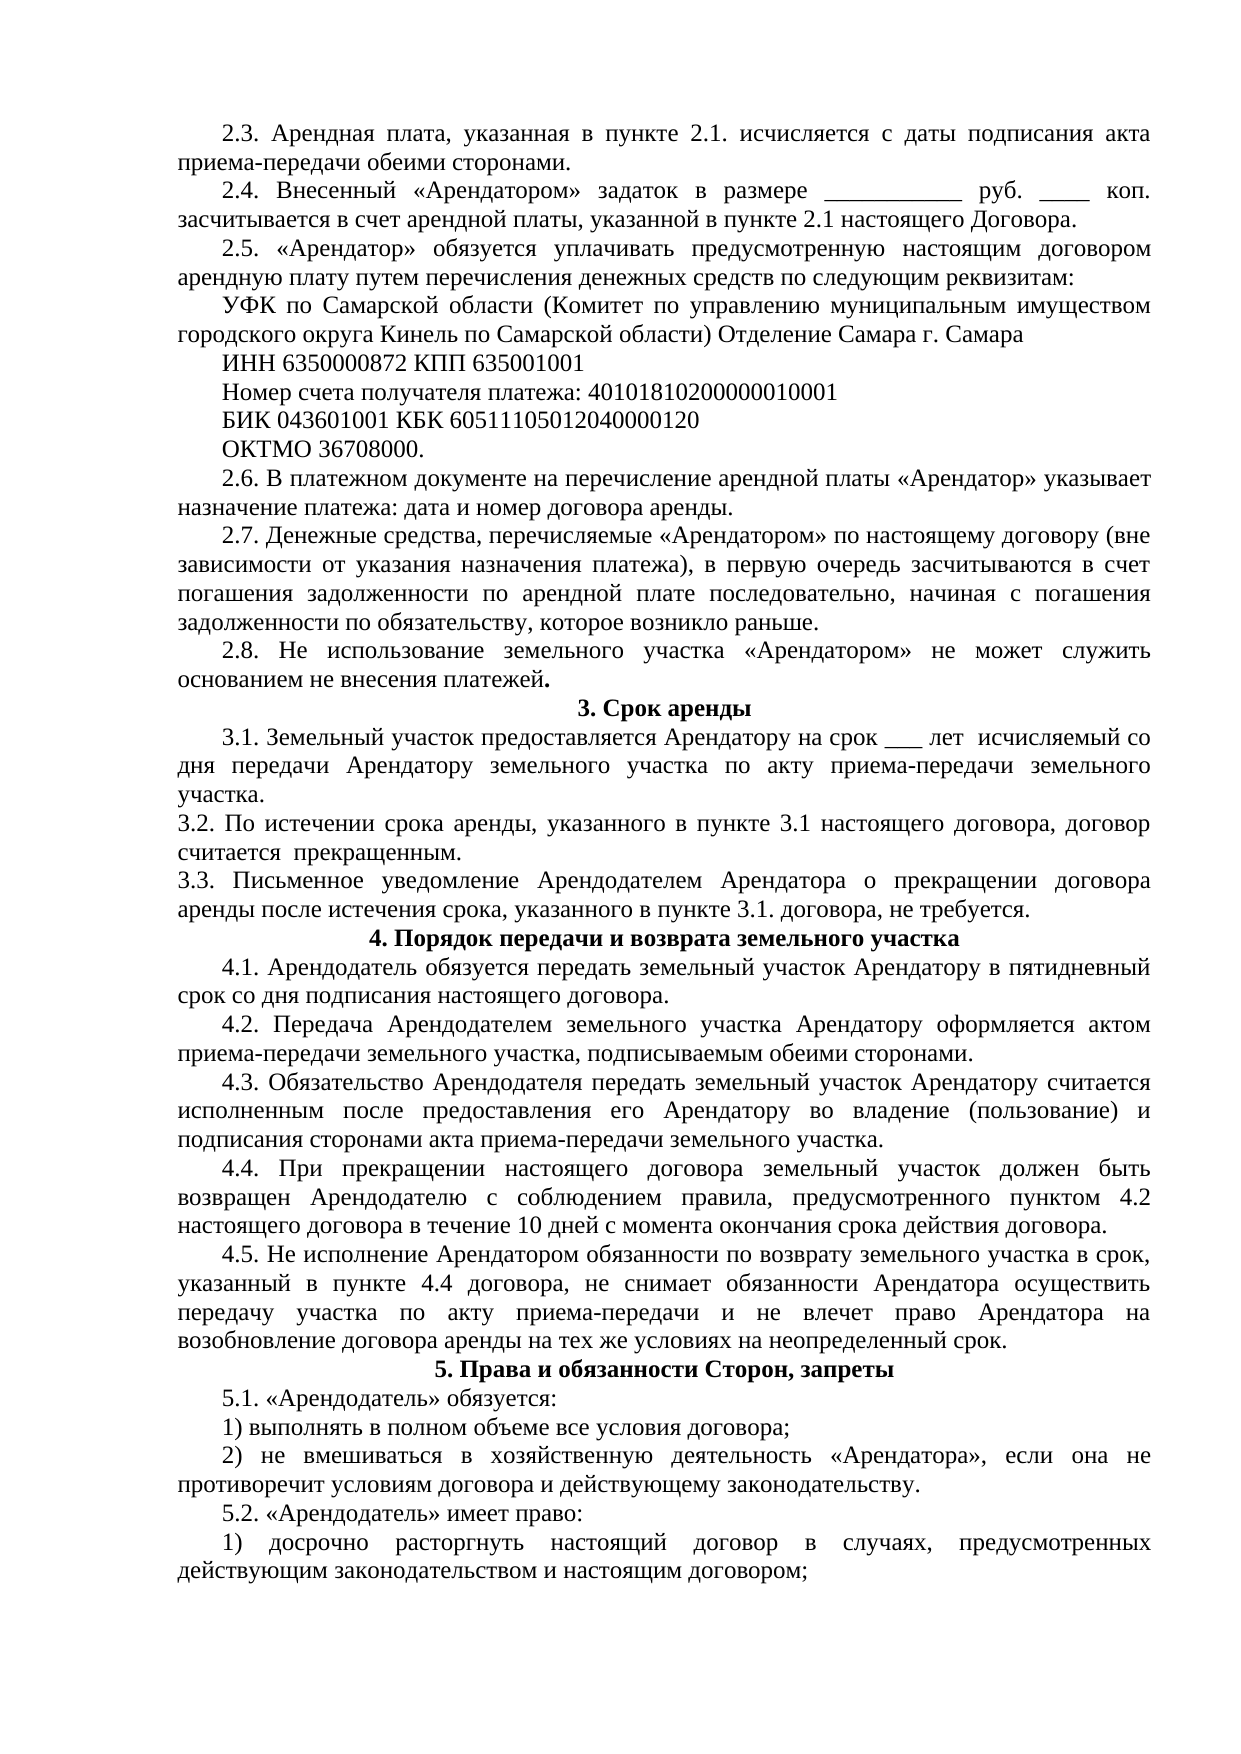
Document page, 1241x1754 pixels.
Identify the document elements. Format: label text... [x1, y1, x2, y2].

text 1) досрочно расторгнуть настоящий договор в случаях, предусмотренных действующим законодательством и настоящим договором; [177, 1527, 1152, 1584]
text БИК 043601001 КБК 60511105012040000120 [177, 406, 1152, 434]
text 4. Порядок передачи и возврата земельного участка [177, 923, 1152, 952]
text Номер счета получателя платежа: 40101810200000010001 [177, 377, 1152, 406]
text 3.1. Земельный участок предоставляется Арендатору на срок ___ лет исчисляемый со дня передачи Арендатору земельного участка по акту приема-передачи земельного участка. [177, 722, 1152, 808]
text 5.2. «Арендодатель» имеет право: [177, 1498, 1152, 1527]
text 2.7. Денежные средства, перечисляемые «Арендатором» по настоящему договору (вне зависимости от указания назначения платежа), в первую очередь засчитываются в счет погашения задолженности по арендной плате последовательно, начиная с погашения задолженности по обязательству, которое возникло раньше. [177, 521, 1152, 636]
text ОКТМО 36708000. [177, 434, 1152, 463]
text 2) не вмешиваться в хозяйственную деятельность «Арендатора», если она не противоречит условиям договора и действующему законодательству. [177, 1441, 1152, 1498]
text 5.1. «Арендодатель» обязуется: [177, 1383, 1152, 1412]
text 4.1. Арендодатель обязуется передать земельный участок Арендатору в пятидневный срок со дня подписания настоящего договора. [177, 952, 1152, 1009]
text 2.4. Внесенный «Арендатором» задаток в размере ___________ руб. ____ коп. засчитывается в счет арендной платы, указанной в пункте 2.1 настоящего Договора. [177, 176, 1152, 233]
text 4.3. Обязательство Арендодателя передать земельный участок Арендатору считается исполненным после предоставления его Арендатору во владение (пользование) и подписания сторонами акта приема-передачи земельного участка. [177, 1067, 1152, 1153]
text 3.3. Письменное уведомление Арендодателем Арендатора о прекращении договора аренды после истечения срока, указанного в пункте 3.1. договора, не требуется. [177, 866, 1152, 923]
text 2.6. В платежном документе на перечисление арендной платы «Арендатор» указывает назначение платежа: дата и номер договора аренды. [177, 463, 1152, 521]
text 4.5. Не исполнение Арендатором обязанности по возврату земельного участка в срок, указанный в пункте 4.4 договора, не снимает обязанности Арендатора осуществить передачу участка по акту приема-передачи и не влечет право Арендатора на возобновление договора аренды на тех же условиях на неопределенный срок. [177, 1239, 1152, 1354]
text 1) выполнять в полном объеме все условия договора; [177, 1412, 1152, 1441]
text УФК по Самарской области (Комитет по управлению муниципальным имуществом городского округа Кинель по Самарской области) Отделение Самара г. Самара [177, 291, 1152, 348]
text ИНН 6350000872 КПП 635001001 [177, 348, 1152, 377]
text 3.2. По истечении срока аренды, указанного в пункте 3.1 настоящего договора, договор считается прекращенным. [177, 808, 1152, 866]
text 5. Права и обязанности Сторон, запреты [177, 1354, 1152, 1383]
text 3. Срок аренды [177, 693, 1152, 722]
text 4.4. При прекращении настоящего договора земельный участок должен быть возвращен Арендодателю с соблюдением правила, предусмотренного пунктом 4.2 настоящего договора в течение 10 дней с момента окончания срока действия договора. [177, 1153, 1152, 1239]
text 2.3. Арендная плата, указанная в пункте 2.1. исчисляется с даты подписания акта приема-передачи обеими сторонами. [177, 118, 1152, 176]
text 2.5. «Арендатор» обязуется уплачивать предусмотренную настоящим договором арендную плату путем перечисления денежных средств по следующим реквизитам: [177, 233, 1152, 291]
text 2.8. Не использование земельного участка «Арендатором» не может служить основанием не внесения платежей. [177, 636, 1152, 693]
text 4.2. Передача Арендодателем земельного участка Арендатору оформляется актом приема-передачи земельного участка, подписываемым обеими сторонами. [177, 1009, 1152, 1067]
